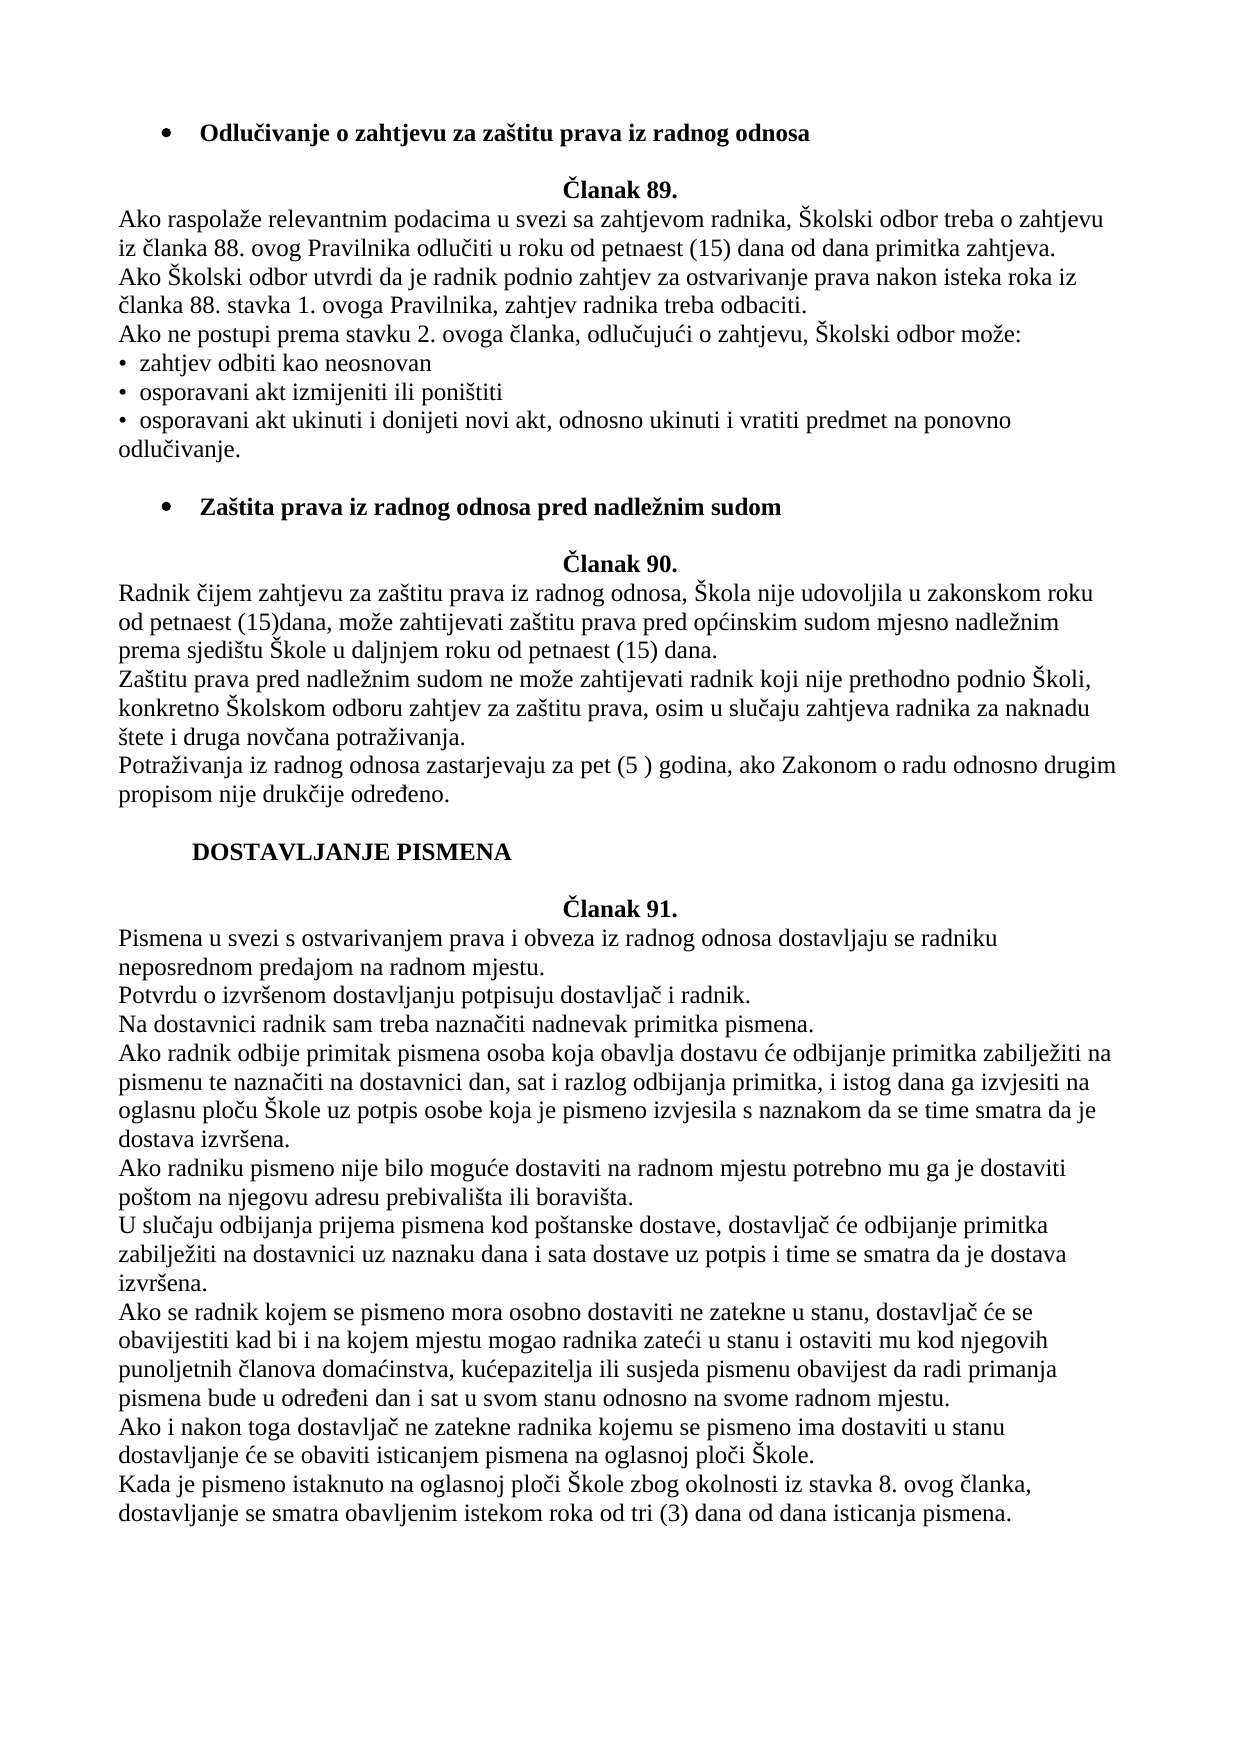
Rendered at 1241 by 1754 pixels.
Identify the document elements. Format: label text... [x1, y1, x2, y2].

text Ako se radnik kojem se pismeno mora osobno dostaviti ne zatekne u stanu, dostavljač će se obavijestiti kad bi i na kojem mjestu mogao radnika zateći u stanu i ostaviti mu kod njegovih punoljetnih članova domaćinstva, kućepazitelja ili susjeda pismenu obavijest da radi primanja pismena bude u određeni dan i sat u svom stanu odnosno na svome radnom mjestu. [118, 1297, 1122, 1412]
text Ako i nakon toga dostavljač ne zatekne radnika kojemu se pismeno ima dostaviti u stanu [118, 1412, 1122, 1441]
text Ako radniku pismeno nije bilo moguće dostaviti na radnom mjestu potrebno mu ga je dostaviti poštom na njegovu adresu prebivališta ili boravišta. [118, 1153, 1122, 1211]
text • osporavani akt izmijeniti ili poništiti [118, 377, 1122, 406]
text U slučaju odbijanja prijema pismena kod poštanske dostave, dostavljač će odbijanje primitka zabilježiti na dostavnici uz naznaku dana i sata dostave uz potpis i time se smatra da je dostava izvršena. [118, 1211, 1122, 1297]
text • zahtjev odbiti kao neosnovan [118, 348, 1122, 377]
text Zaštitu prava pred nadležnim sudom ne može zahtijevati radnik koji nije prethodno podnio Školi, konkretno Školskom odboru zahtjev za zaštitu prava, osim u slučaju zahtjeva radnika za naknadu štete i druga novčana potraživanja. [118, 664, 1122, 751]
text Članak 91. [118, 894, 1122, 923]
text Kada je pismeno istaknuto na oglasnoj ploči Škole zbog okolnosti iz stavka 8. ovog članka, dostavljanje se smatra obavljenim istekom roka od tri (3) dana od dana isticanja pismena. [118, 1469, 1122, 1527]
text Ako raspolaže relevantnim podacima u svezi sa zahtjevom radnika, Školski odbor treba o zahtjevu iz članka 88. ovog Pravilnika odlučiti u roku od petnaest (15) dana od dana primitka zahtjeva. [118, 204, 1122, 262]
text dostavljanje će se obaviti isticanjem pismena na oglasnoj ploči Škole. [118, 1441, 1122, 1469]
text Ako Školski odbor utvrdi da je radnik podnio zahtjev za ostvarivanje prava nakon isteka roka iz članka 88. stavka 1. ovoga Pravilnika, zahtjev radnika treba odbaciti. [118, 262, 1122, 319]
list Odlučivanje o zahtjevu za zaštitu prava iz radnog odnosa [162, 118, 1122, 147]
text Na dostavnici radnik sam treba naznačiti nadnevak primitka pismena. [118, 1009, 1122, 1038]
text Potraživanja iz radnog odnosa zastarjevaju za pet (5 ) godina, ako Zakonom o radu odnosno drugim propisom nije drukčije određeno. [118, 751, 1122, 808]
text Potvrdu o izvršenom dostavljanju potpisuju dostavljač i radnik. [118, 981, 1122, 1009]
text Članak 89. [118, 176, 1122, 204]
text Ako ne postupi prema stavku 2. ovoga članka, odlučujući o zahtjevu, Školski odbor može: [118, 319, 1122, 348]
text • osporavani akt ukinuti i donijeti novi akt, odnosno ukinuti i vratiti predmet na ponovno odlučivanje. [118, 406, 1122, 463]
text Članak 90. [118, 549, 1122, 578]
text Pismena u svezi s ostvarivanjem prava i obveza iz radnog odnosa dostavljaju se radniku neposrednom predajom na radnom mjestu. [118, 923, 1122, 981]
subtitle DOSTAVLJANJE PISMENA [118, 837, 1122, 866]
text Radnik čijem zahtjevu za zaštitu prava iz radnog odnosa, Škola nije udovoljila u zakonskom roku od petnaest (15)dana, može zahtijevati zaštitu prava pred općinskim sudom mjesno nadležnim prema sjedištu Škole u daljnjem roku od petnaest (15) dana. [118, 578, 1122, 664]
list Zaštita prava iz radnog odnosa pred nadležnim sudom [162, 492, 1122, 521]
text Ako radnik odbije primitak pismena osoba koja obavlja dostavu će odbijanje primitka zabilježiti na pismenu te naznačiti na dostavnici dan, sat i razlog odbijanja primitka, i istog dana ga izvjesiti na oglasnu ploču Škole uz potpis osobe koja je pismeno izvjesila s naznakom da se time smatra da je dostava izvršena. [118, 1038, 1122, 1153]
